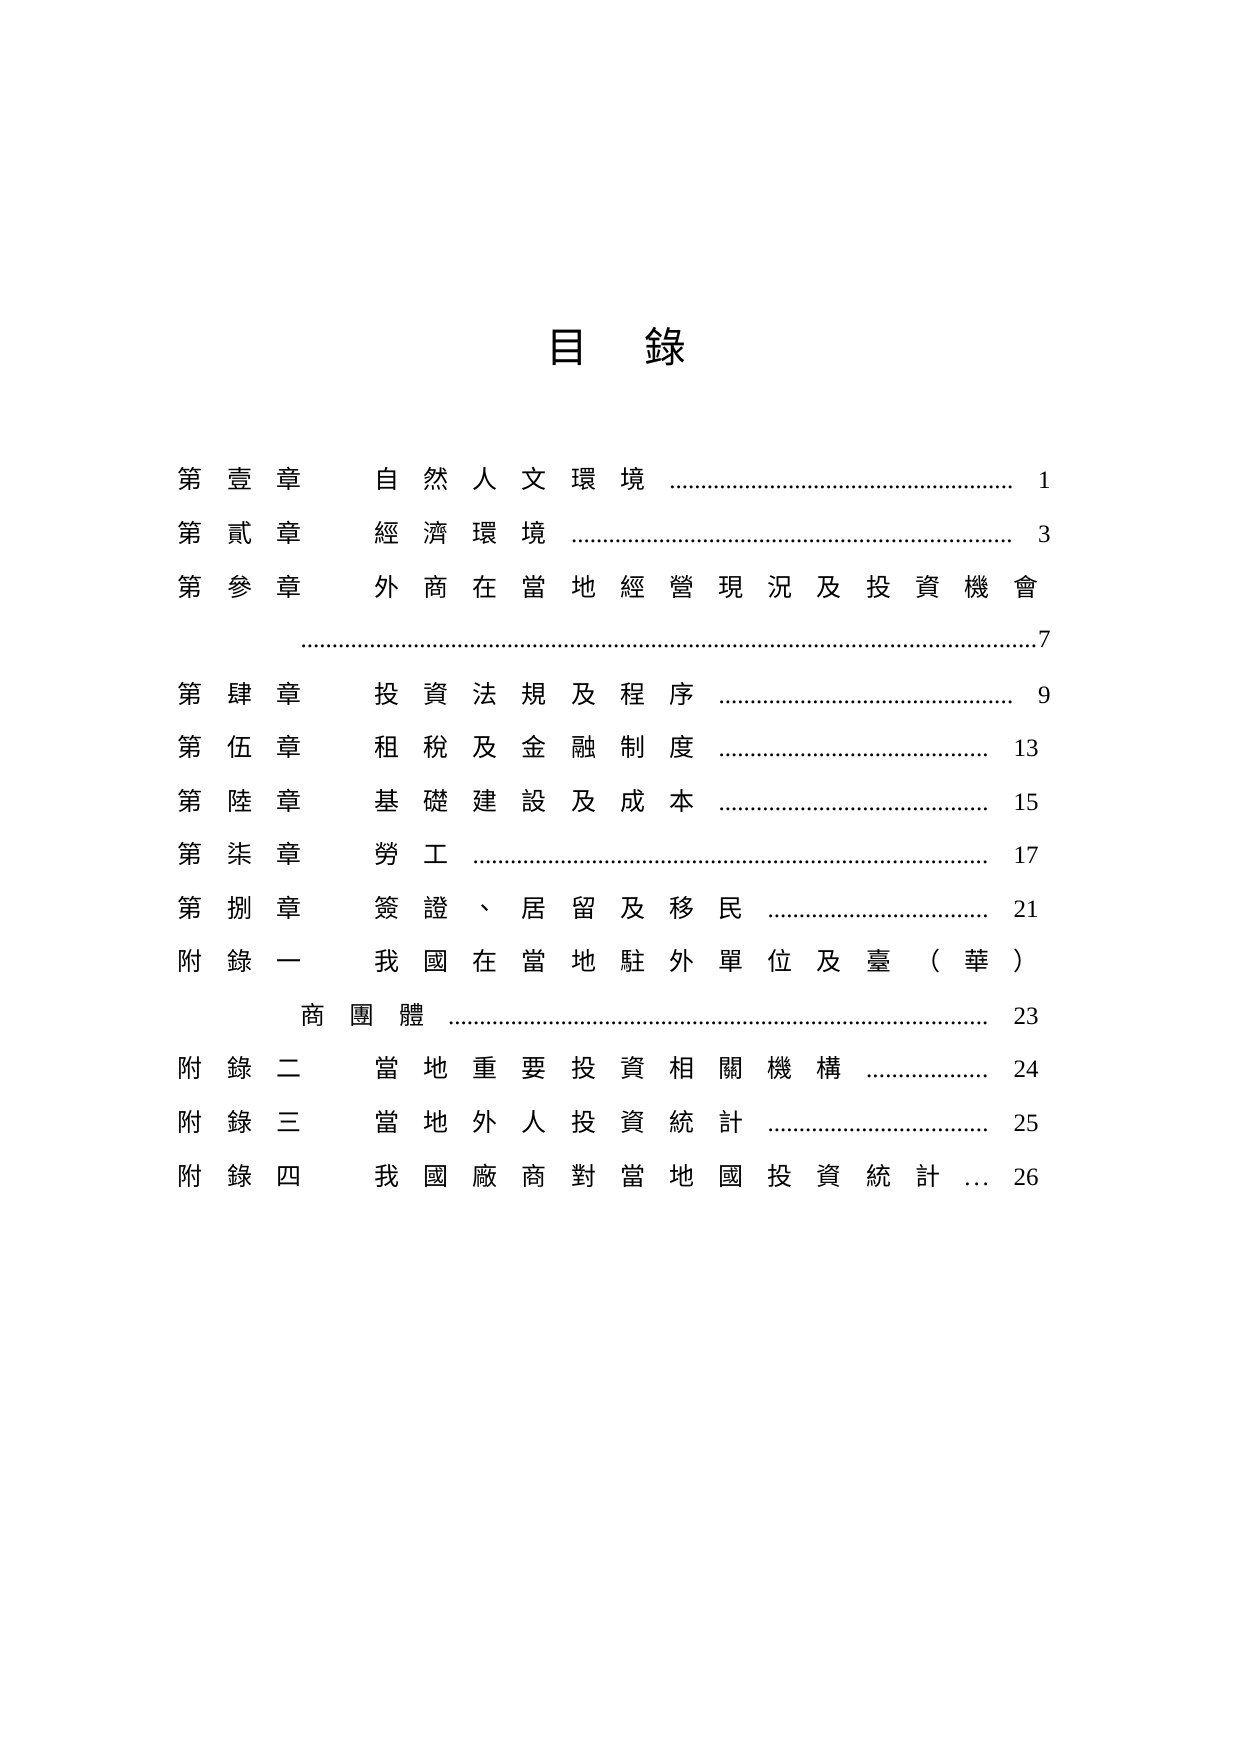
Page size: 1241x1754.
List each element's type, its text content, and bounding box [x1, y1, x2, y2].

text 第壹章 自然人文環境 1 [178, 451, 1063, 505]
text 第柒章 勞工 17 [178, 826, 1063, 880]
text 第貳章 經濟環境 3 [178, 505, 1063, 558]
text 第參章 外商在當地經營現況及投資機會 7 [178, 558, 1063, 666]
text 第捌章 簽證、居留及移民 21 [178, 880, 1063, 933]
text 第陸章 基礎建設及成本 15 [178, 773, 1063, 826]
text 第伍章 租稅及金融制度 13 [178, 719, 1063, 773]
text 附錄一 我國在當地駐外單位及臺（華）商團體 23 [178, 933, 1063, 1040]
text 附錄四 我國廠商對當地國投資統計 26 [178, 1147, 1063, 1201]
text 目 錄 [178, 291, 1063, 398]
text 附錄二 當地重要投資相關機構 24 [178, 1040, 1063, 1094]
text 第肆章 投資法規及程序 9 [178, 666, 1063, 719]
text 附錄三 當地外人投資統計 25 [178, 1094, 1063, 1147]
